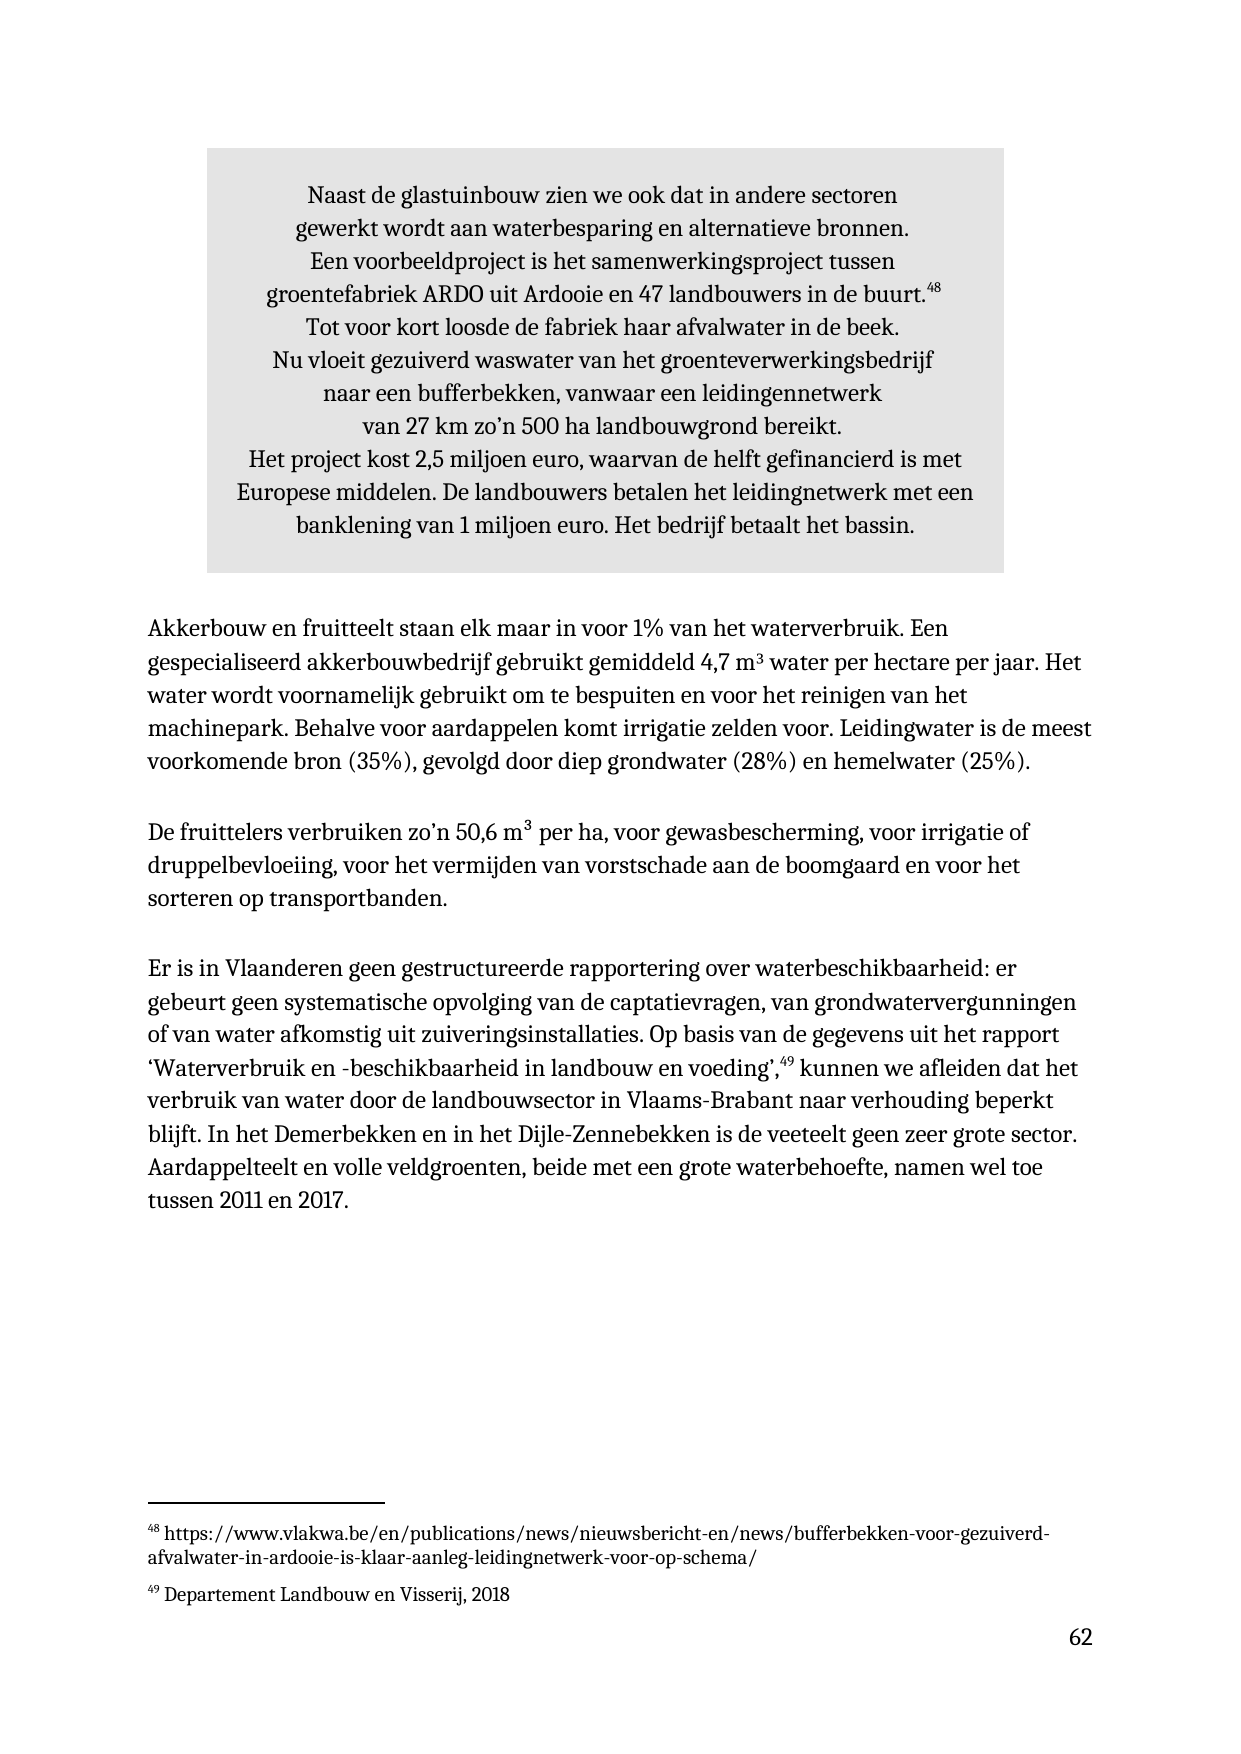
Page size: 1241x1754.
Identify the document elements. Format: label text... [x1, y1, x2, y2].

text Naast de glastuinbouw zien we ook dat in andere sectoren gewerkt wordt aan waterbesparing en alternatieve bronnen. Een voorbeeldproject is het samenwerkingsproject tussen groentefabriek ARDO uit Ardooie en 47 landbouwers in de buurt. Tot voor kort loosde de fabriek haar afvalwater in de beek. Nu vloeit gezuiverd waswater van het groenteverwerkingsbedrijf naar een bufferbekken, vanwaar een leidingennetwerk van 27 km zo’n 500 ha landbouwgrond bereikt. Het project kost 2,5 miljoen euro, waarvan de helft gefinancierd is met Europese middelen. De landbouwers betalen het leidingnetwerk met een banklening van 1 miljoen euro. Het bedrijf betaalt het bassin. [207, 148, 1004, 573]
text Akkerbouw en fruitteelt staan elk maar in voor 1% van het waterverbruik. Een gespecialiseerd akkerbouwbedrijf gebruikt gemiddeld 4,7 m³ water per hectare per jaar. Het water wordt voornamelijk gebruikt om te bespuiten en voor het reinigen van het machinepark. Behalve voor aardappelen komt irrigatie zelden voor. Leidingwater is de meest voorkomende bron (35%), gevolgd door diep grondwater (28%) en hemelwater (25%). [148, 614, 1093, 776]
text De fruittelers verbruiken zo’n 50,6 m³ per ha, voor gewasbescherming, voor irrigatie of druppelbevloeiing, voor het vermijden van vorstschade aan de boomgaard en voor het sorteren op transportbanden. [148, 818, 1093, 913]
text Er is in Vlaanderen geen gestructureerde rapportering over waterbeschikbaarheid: er gebeurt geen systematische opvolging van de captatievragen, van grondwatervergunningen of van water afkomstig uit zuiveringsinstallaties. Op basis van de gegevens uit het rapport ‘Waterverbruik en -beschikbaarheid in landbouw en voeding’, kunnen we afleiden dat het verbruik van water door de landbouwsector in Vlaams-Brabant naar verhouding beperkt blijft. In het Demerbekken en in het Dijle-Zennebekken is de veeteelt geen zeer grote sector. Aardappelteelt en volle veldgroenten, beide met een grote waterbehoefte, namen wel toe tussen 2011 en 2017. [148, 954, 1093, 1214]
